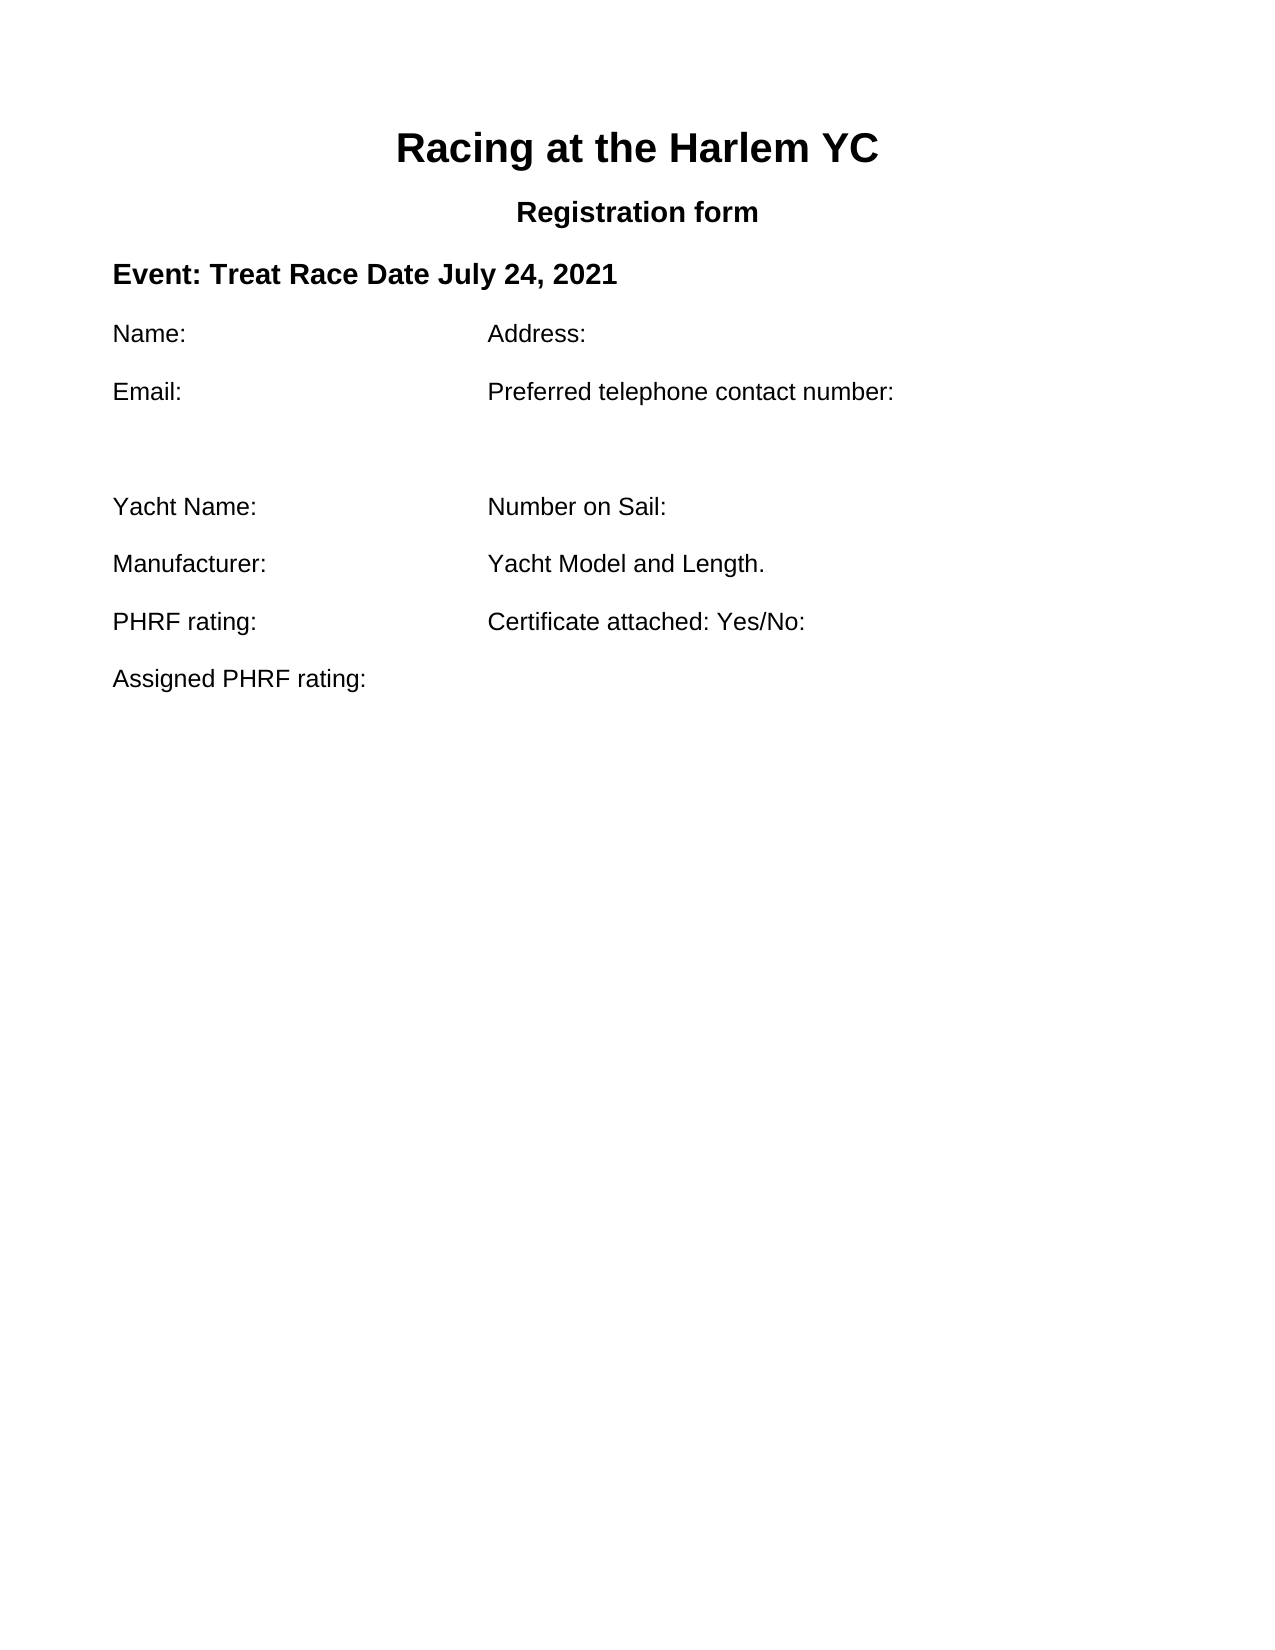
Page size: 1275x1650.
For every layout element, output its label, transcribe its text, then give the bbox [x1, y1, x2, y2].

text Assigned PHRF rating: [112, 664, 1162, 693]
text Name: Address: [112, 319, 1162, 348]
text Registration form [112, 195, 1162, 228]
text Yacht Name: Number on Sail: [112, 492, 1162, 521]
text Manufacturer: Yacht Model and Length. [112, 549, 1162, 578]
text Event: Treat Race Date July 24, 2021 [112, 257, 1162, 291]
text Email: Preferred telephone contact number: [112, 377, 1162, 406]
text Racing at the Harlem YC [112, 123, 1162, 171]
text PHRF rating: Certificate attached: Yes/No: [112, 607, 1162, 636]
